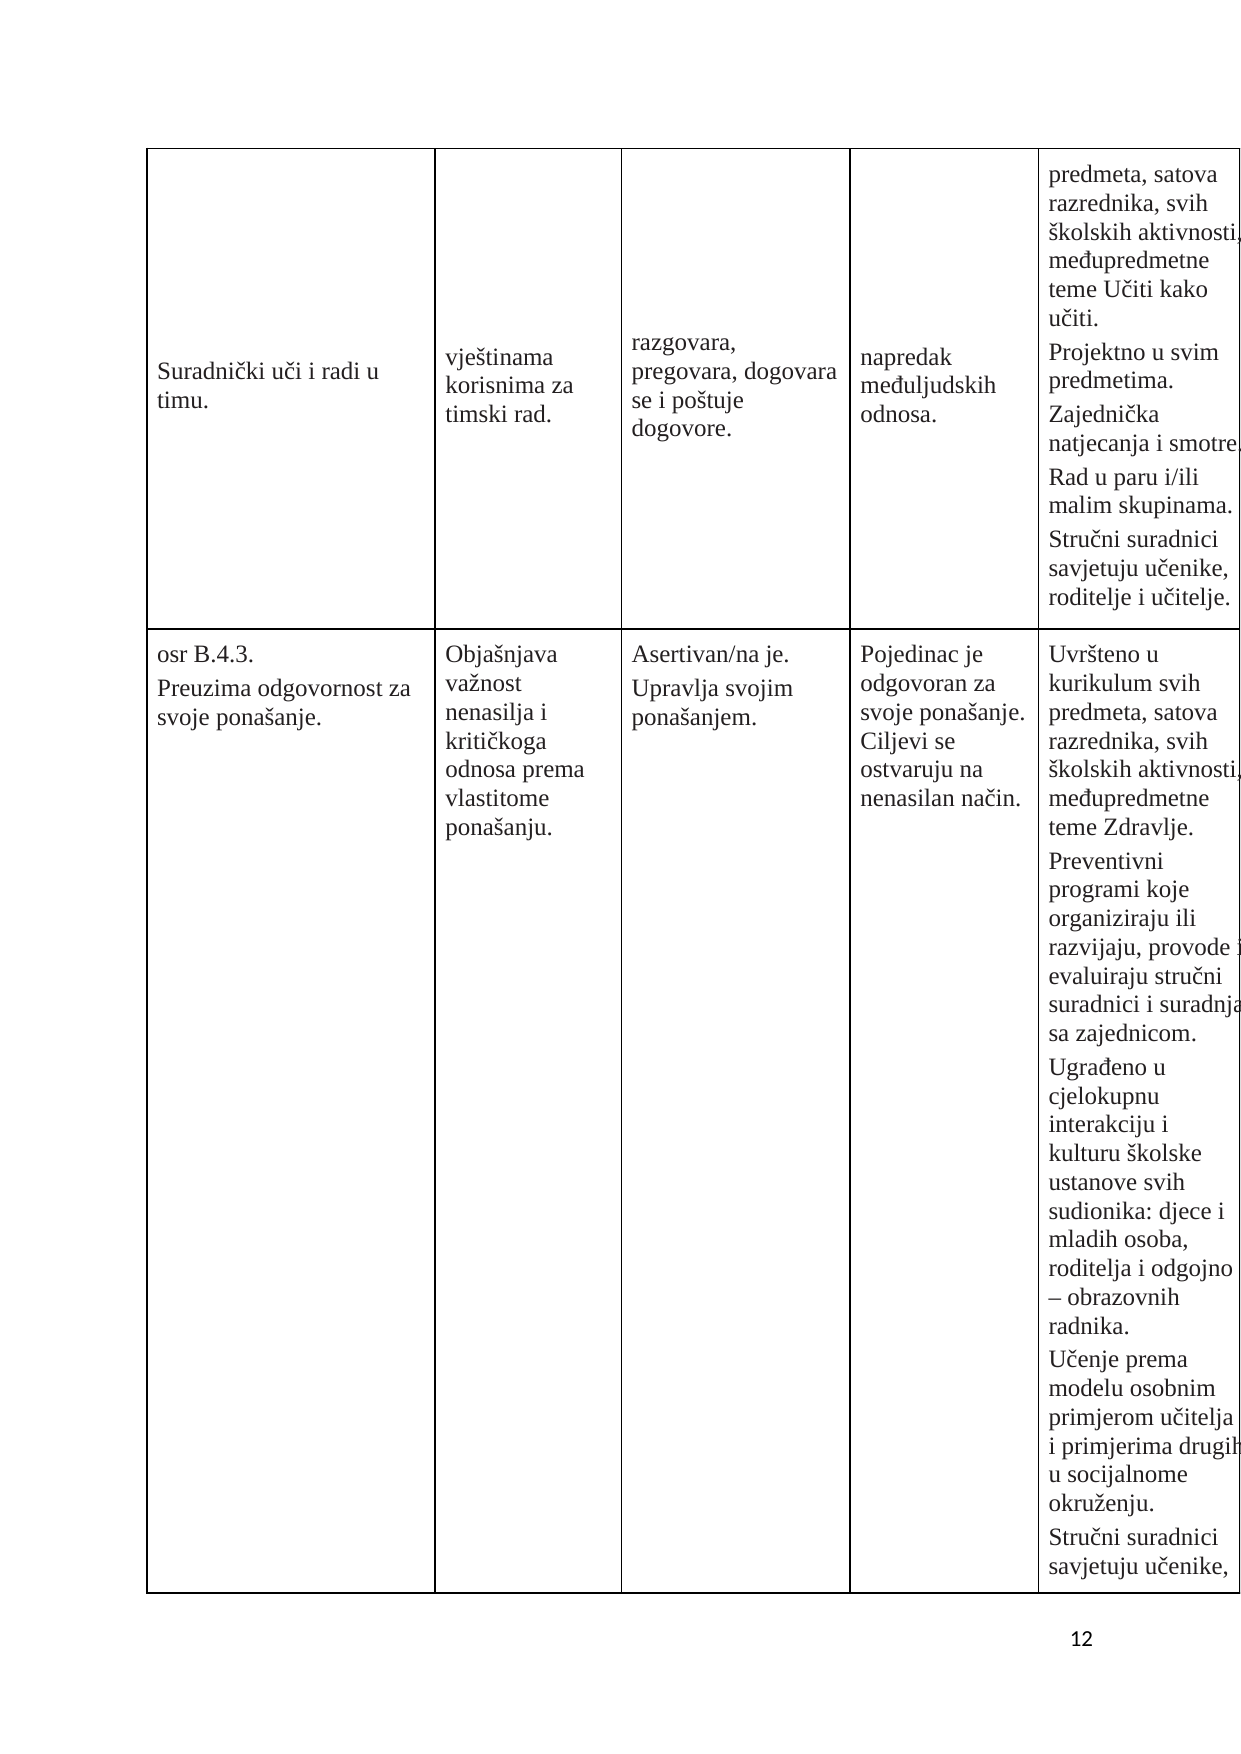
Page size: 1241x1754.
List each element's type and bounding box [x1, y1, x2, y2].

table_cell [148, 630, 434, 1592]
table_cell [622, 630, 849, 1592]
table_cell [148, 149, 434, 628]
table_cell [622, 149, 849, 628]
table_cell [436, 630, 621, 1592]
table_cell [1039, 149, 1239, 628]
table_cell [851, 630, 1038, 1592]
table_cell [851, 149, 1038, 628]
table_cell [1039, 630, 1239, 1592]
table_cell [436, 149, 621, 628]
